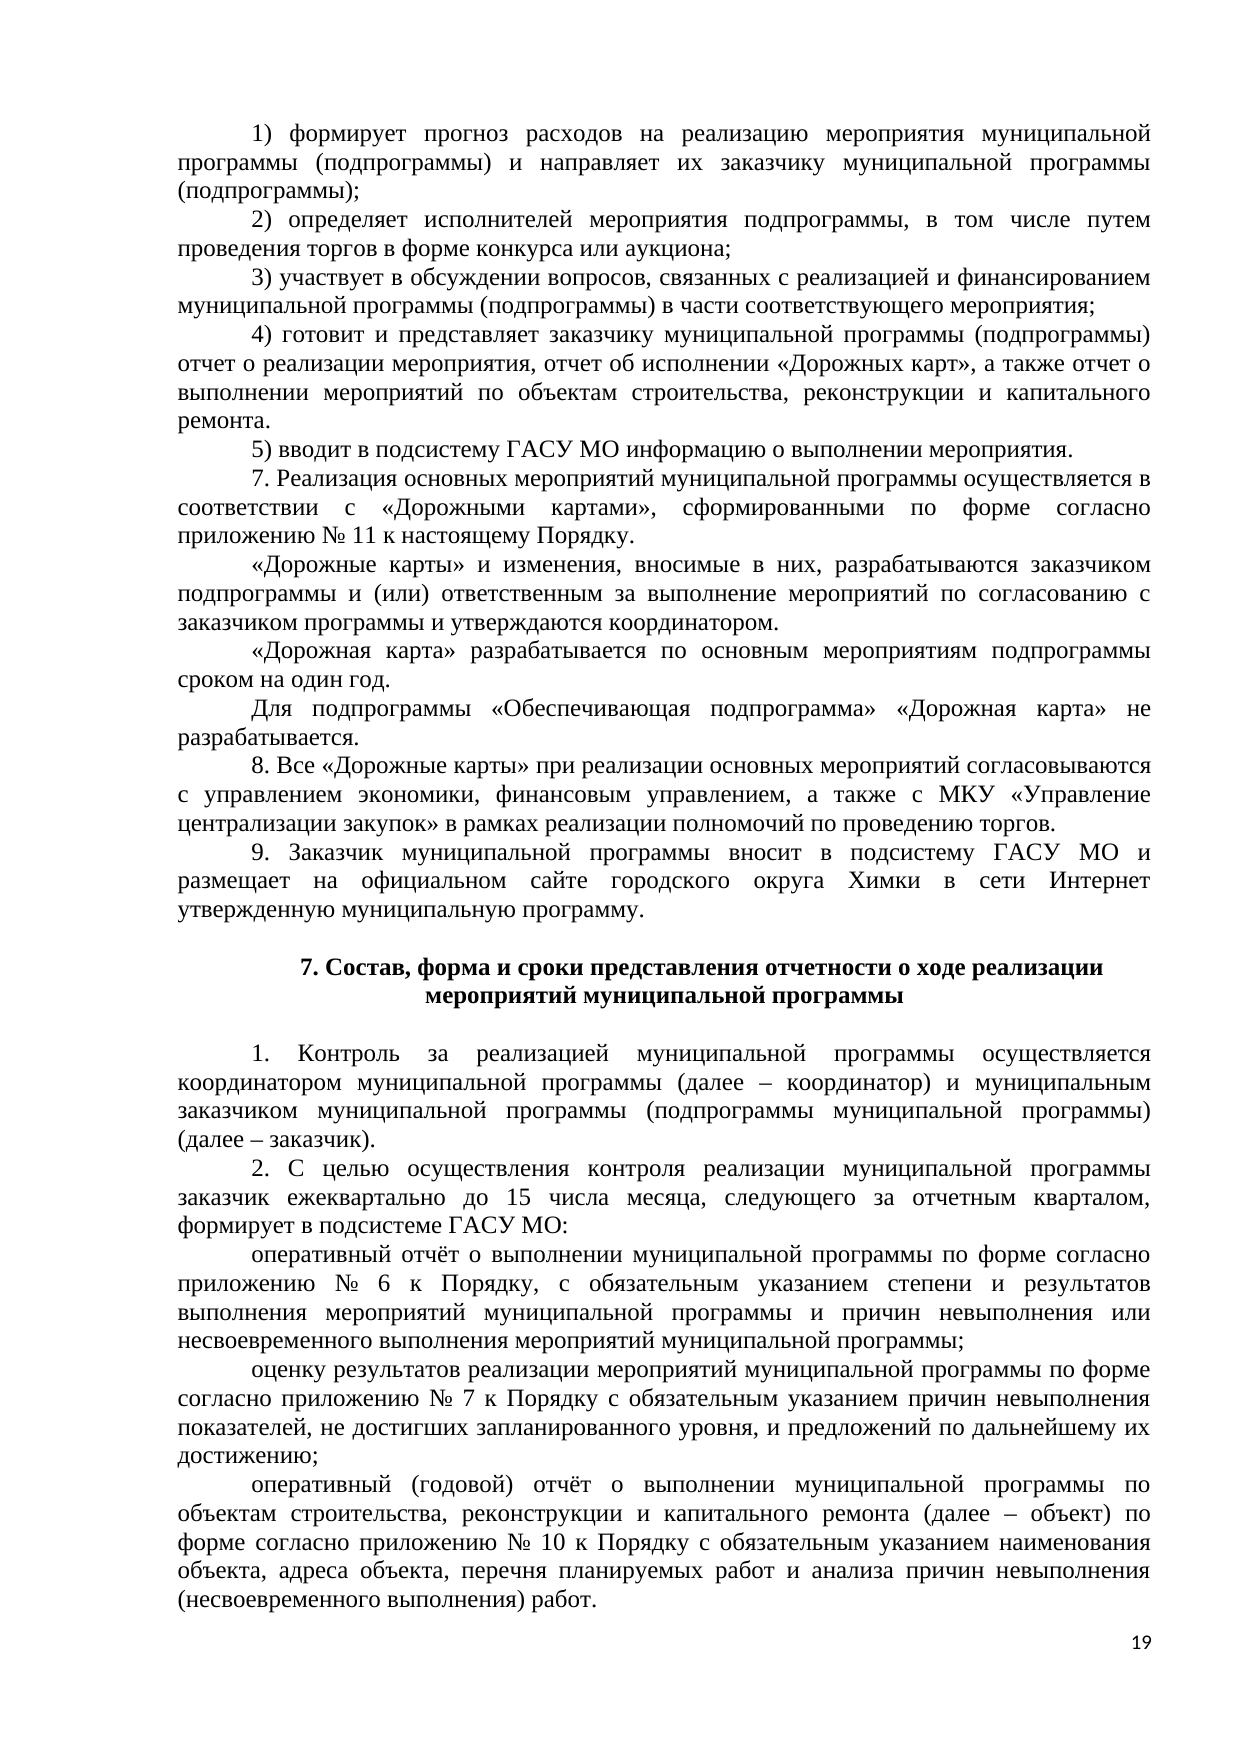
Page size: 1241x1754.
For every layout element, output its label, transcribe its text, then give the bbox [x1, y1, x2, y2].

text 9. Заказчик муниципальной программы вносит в подсистему ГАСУ МО и размещает на официальном сайте городского округа Химки в сети Интернет утвержденную муниципальную программу. [177, 837, 1152, 923]
text 5) вводит в подсистему ГАСУ МО информацию о выполнении мероприятия. [177, 434, 1152, 463]
text оперативный отчёт о выполнении муниципальной программы по форме согласно приложению № 6 к Порядку, с обязательным указанием степени и результатов выполнения мероприятий муниципальной программы и причин невыполнения или несвоевременного выполнения мероприятий муниципальной программы; [177, 1239, 1152, 1354]
text 7. Реализация основных мероприятий муниципальной программы осуществляется в соответствии с «Дорожными картами», сформированными по форме согласно приложению № 11 к настоящему Порядку. [177, 463, 1152, 549]
text оперативный (годовой) отчёт о выполнении муниципальной программы по объектам строительства, реконструкции и капитального ремонта (далее – объект) по форме согласно приложению № 10 к Порядку с обязательным указанием наименования объекта, адреса объекта, перечня планируемых работ и анализа причин невыполнения (несвоевременного выполнения) работ. [177, 1469, 1152, 1613]
text 2) определяет исполнителей мероприятия подпрограммы, в том числе путем проведения торгов в форме конкурса или аукциона; [177, 204, 1152, 262]
text «Дорожные карты» и изменения, вносимые в них, разрабатываются заказчиком подпрограммы и (или) ответственным за выполнение мероприятий по согласованию с заказчиком программы и утверждаются координатором. [177, 549, 1152, 636]
text 2. С целью осуществления контроля реализации муниципальной программы заказчик ежеквартально до 15 числа месяца, следующего за отчетным кварталом, формирует в подсистеме ГАСУ МО: [177, 1153, 1152, 1239]
text 8. Все «Дорожные карты» при реализации основных мероприятий согласовываются с управлением экономики, финансовым управлением, а также с МКУ «Управление централизации закупок» в рамках реализации полномочий по проведению торгов. [177, 751, 1152, 837]
text Для подпрограммы «Обеспечивающая подпрограмма» «Дорожная карта» не разрабатывается. [177, 693, 1152, 751]
text 1) формирует прогноз расходов на реализацию мероприятия муниципальной программы (подпрограммы) и направляет их заказчику муниципальной программы (подпрограммы); [177, 118, 1152, 204]
text 1. Контроль за реализацией муниципальной программы осуществляется координатором муниципальной программы (далее – координатор) и муниципальным заказчиком муниципальной программы (подпрограммы муниципальной программы) (далее – заказчик). [177, 1038, 1152, 1153]
text 3) участвует в обсуждении вопросов, связанных с реализацией и финансированием муниципальной программы (подпрограммы) в части соответствующего мероприятия; [177, 262, 1152, 319]
text оценку результатов реализации мероприятий муниципальной программы по форме согласно приложению № 7 к Порядку с обязательным указанием причин невыполнения показателей, не достигших запланированного уровня, и предложений по дальнейшему их достижению; [177, 1354, 1152, 1469]
text 4) готовит и представляет заказчику муниципальной программы (подпрограммы) отчет о реализации мероприятия, отчет об исполнении «Дорожных карт», а также отчет о выполнении мероприятий по объектам строительства, реконструкции и капитального ремонта. [177, 319, 1152, 434]
text «Дорожная карта» разрабатывается по основным мероприятиям подпрограммы сроком на один год. [177, 636, 1152, 693]
text 7. Состав, форма и сроки представления отчетности о ходе реализации мероприятий муниципальной программы [177, 952, 1152, 1009]
